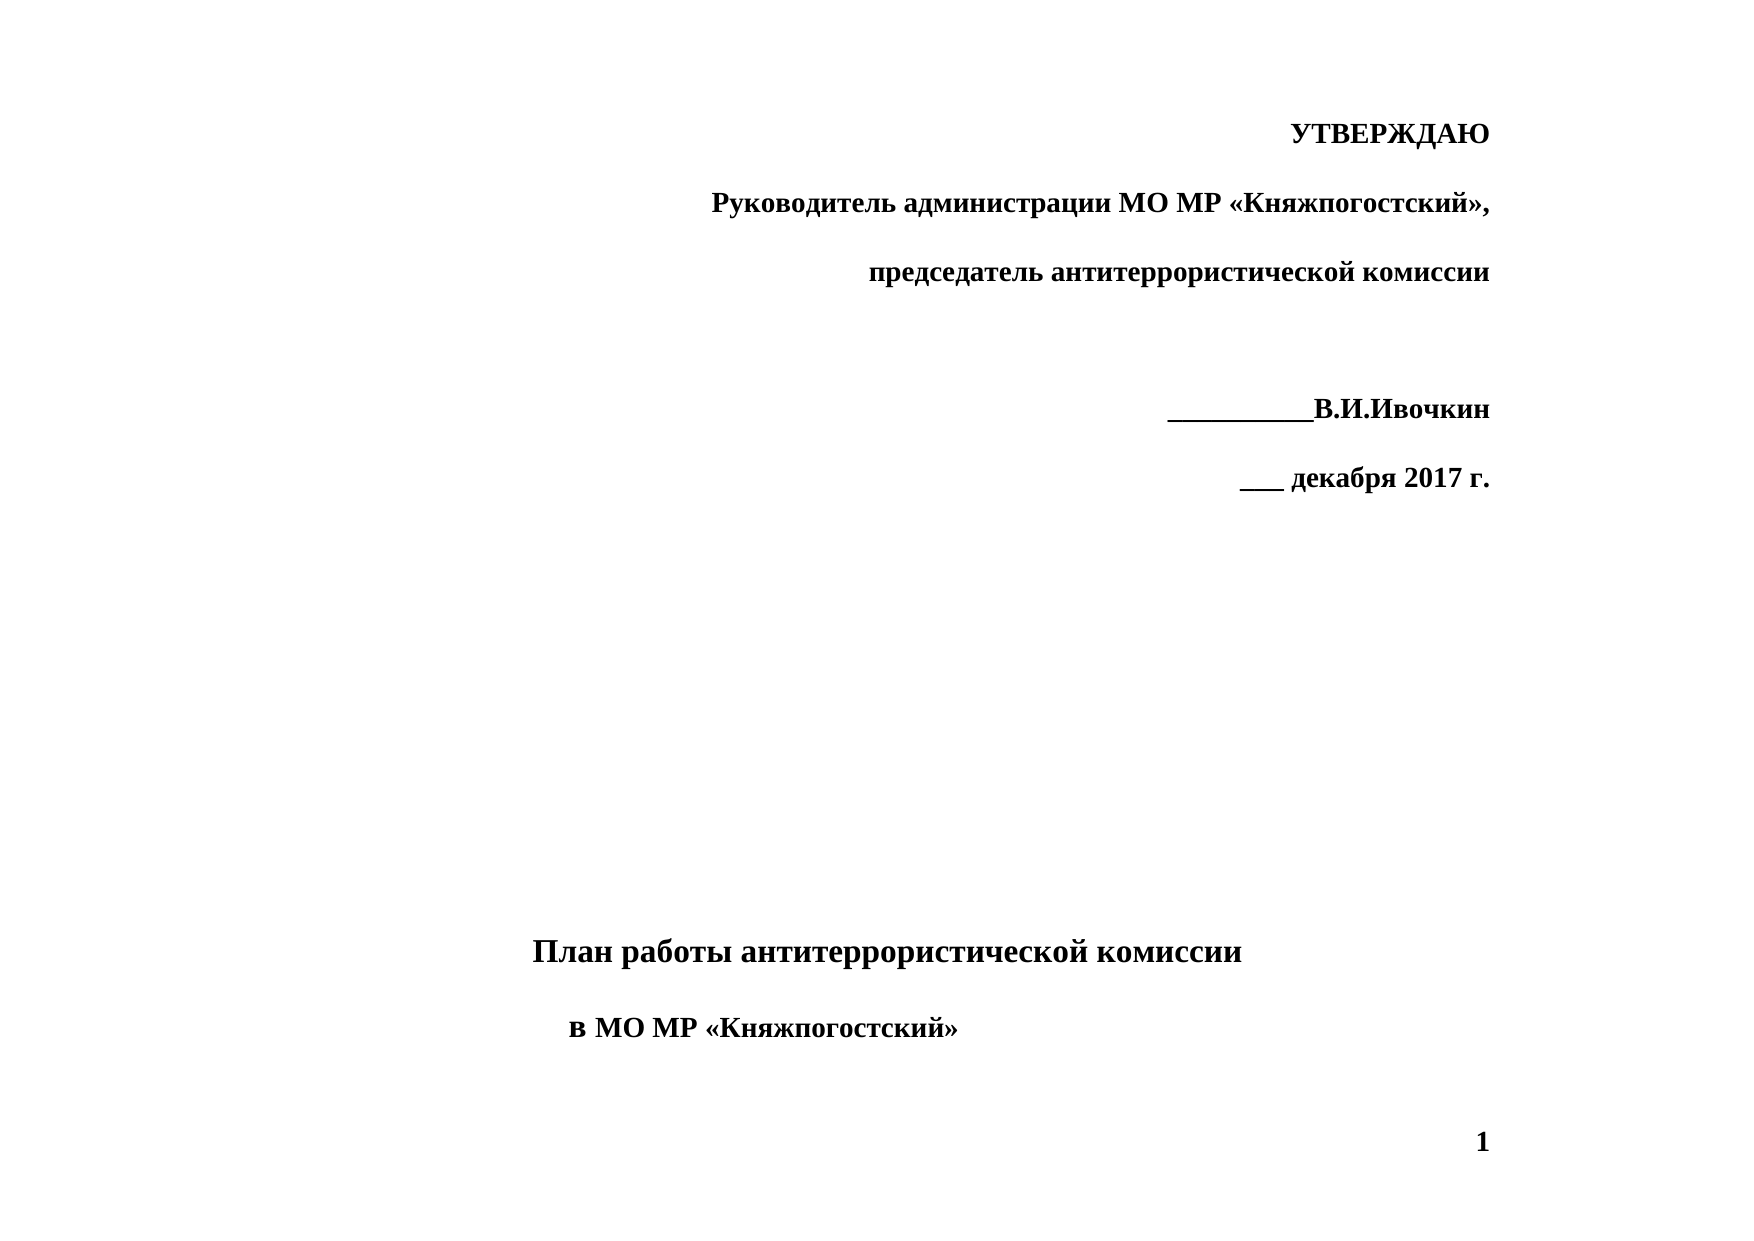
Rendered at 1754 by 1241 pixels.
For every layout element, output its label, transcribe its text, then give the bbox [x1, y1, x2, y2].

text План работы антитеррористической комиссии [285, 931, 1490, 970]
text Руководитель администрации МО МР «Княжпогостский», [285, 185, 1490, 218]
text в МО МР «Княжпогостский» [0, 1006, 1490, 1045]
text ___ декабря 2017 г. [285, 461, 1490, 494]
subtitle УТВЕРЖДАЮ [118, 116, 1490, 149]
text председатель антитеррористической комиссии [285, 254, 1490, 287]
text __________В.И.Ивочкин [285, 392, 1490, 425]
